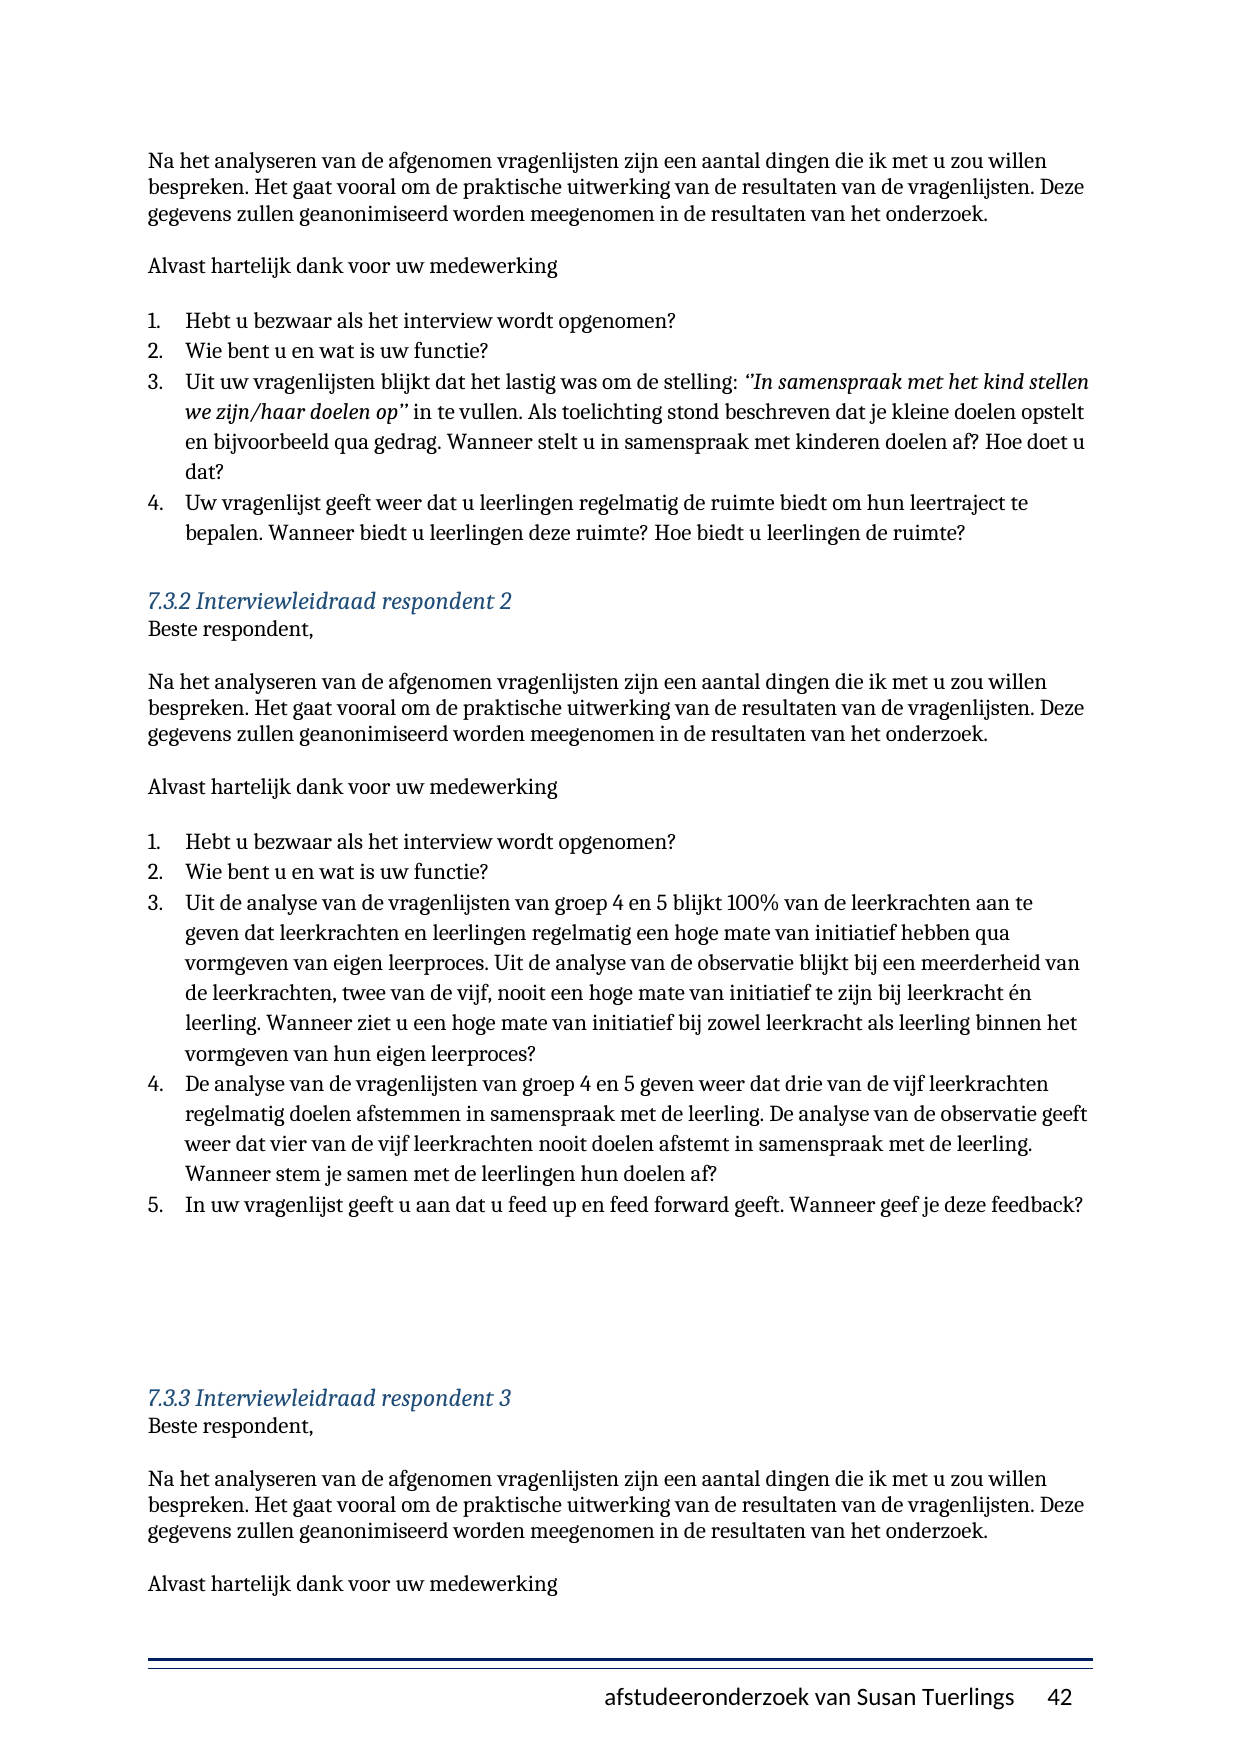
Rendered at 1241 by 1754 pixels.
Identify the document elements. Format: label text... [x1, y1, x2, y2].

text Na het analyseren van de afgenomen vragenlijsten zijn een aantal dingen die ik met u zou willen bespreken. Het gaat vooral om de praktische uitwerking van de resultaten van de vragenlijsten. Deze gegevens zullen geanonimiseerd worden meegenomen in de resultaten van het onderzoek. [148, 148, 1093, 227]
list Wie bent u en wat is uw functie? [148, 859, 1093, 886]
list In uw vragenlijst geeft u aan dat u feed up en feed forward geeft. Wanneer geef je deze feedback? [148, 1191, 1093, 1218]
list Hebt u bezwaar als het interview wordt opgenomen? [148, 829, 1093, 855]
list Hebt u bezwaar als het interview wordt opgenomen? [148, 308, 1093, 334]
text Na het analyseren van de afgenomen vragenlijsten zijn een aantal dingen die ik met u zou willen bespreken. Het gaat vooral om de praktische uitwerking van de resultaten van de vragenlijsten. Deze gegevens zullen geanonimiseerd worden meegenomen in de resultaten van het onderzoek. [148, 668, 1093, 747]
text Alvast hartelijk dank voor uw medewerking [148, 1571, 1093, 1597]
text Na het analyseren van de afgenomen vragenlijsten zijn een aantal dingen die ik met u zou willen bespreken. Het gaat vooral om de praktische uitwerking van de resultaten van de vragenlijsten. Deze gegevens zullen geanonimiseerd worden meegenomen in de resultaten van het onderzoek. [148, 1465, 1093, 1544]
text Beste respondent, [148, 616, 1093, 642]
list Uit uw vragenlijsten blijkt dat het lastig was om de stelling: ‘’In samenspraak met het kind stellen we zijn/haar doelen op’’ in te vullen. Als toelichting stond beschreven dat je kleine doelen opstelt en bijvoorbeeld qua gedrag. Wanneer stelt u in samenspraak met kinderen doelen af? Hoe doet u dat? [148, 368, 1093, 486]
list Wie bent u en wat is uw functie? [148, 338, 1093, 365]
text Alvast hartelijk dank voor uw medewerking [148, 253, 1093, 279]
list De analyse van de vragenlijsten van groep 4 en 5 geven weer dat drie van de vijf leerkrachten regelmatig doelen afstemmen in samenspraak met de leerling. De analyse van de observatie geeft weer dat vier van de vijf leerkrachten nooit doelen afstemt in samenspraak met de leerling. Wanneer stem je samen met de leerlingen hun doelen af? [148, 1071, 1093, 1188]
list Uit de analyse van de vragenlijsten van groep 4 en 5 blijkt 100% van de leerkrachten aan te geven dat leerkrachten en leerlingen regelmatig een hoge mate van initiatief hebben qua vormgeven van eigen leerproces. Uit de analyse van de observatie blijkt bij een meerderheid van de leerkrachten, twee van de vijf, nooit een hoge mate van initiatief te zijn bij leerkracht én leerling. Wanneer ziet u een hoge mate van initiatief bij zowel leerkracht als leerling binnen het vormgeven van hun eigen leerproces? [148, 889, 1093, 1067]
text Beste respondent, [148, 1413, 1093, 1439]
list Uw vragenlijst geeft weer dat u leerlingen regelmatig de ruimte biedt om hun leertraject te bepalen. Wanneer biedt u leerlingen deze ruimte? Hoe biedt u leerlingen de ruimte? [148, 489, 1093, 546]
subtitle 7.3.2 Interviewleidraad respondent 2 [148, 587, 1093, 616]
subtitle 7.3.3 Interviewleidraad respondent 3 [148, 1384, 1093, 1413]
text Alvast hartelijk dank voor uw medewerking [148, 774, 1093, 800]
